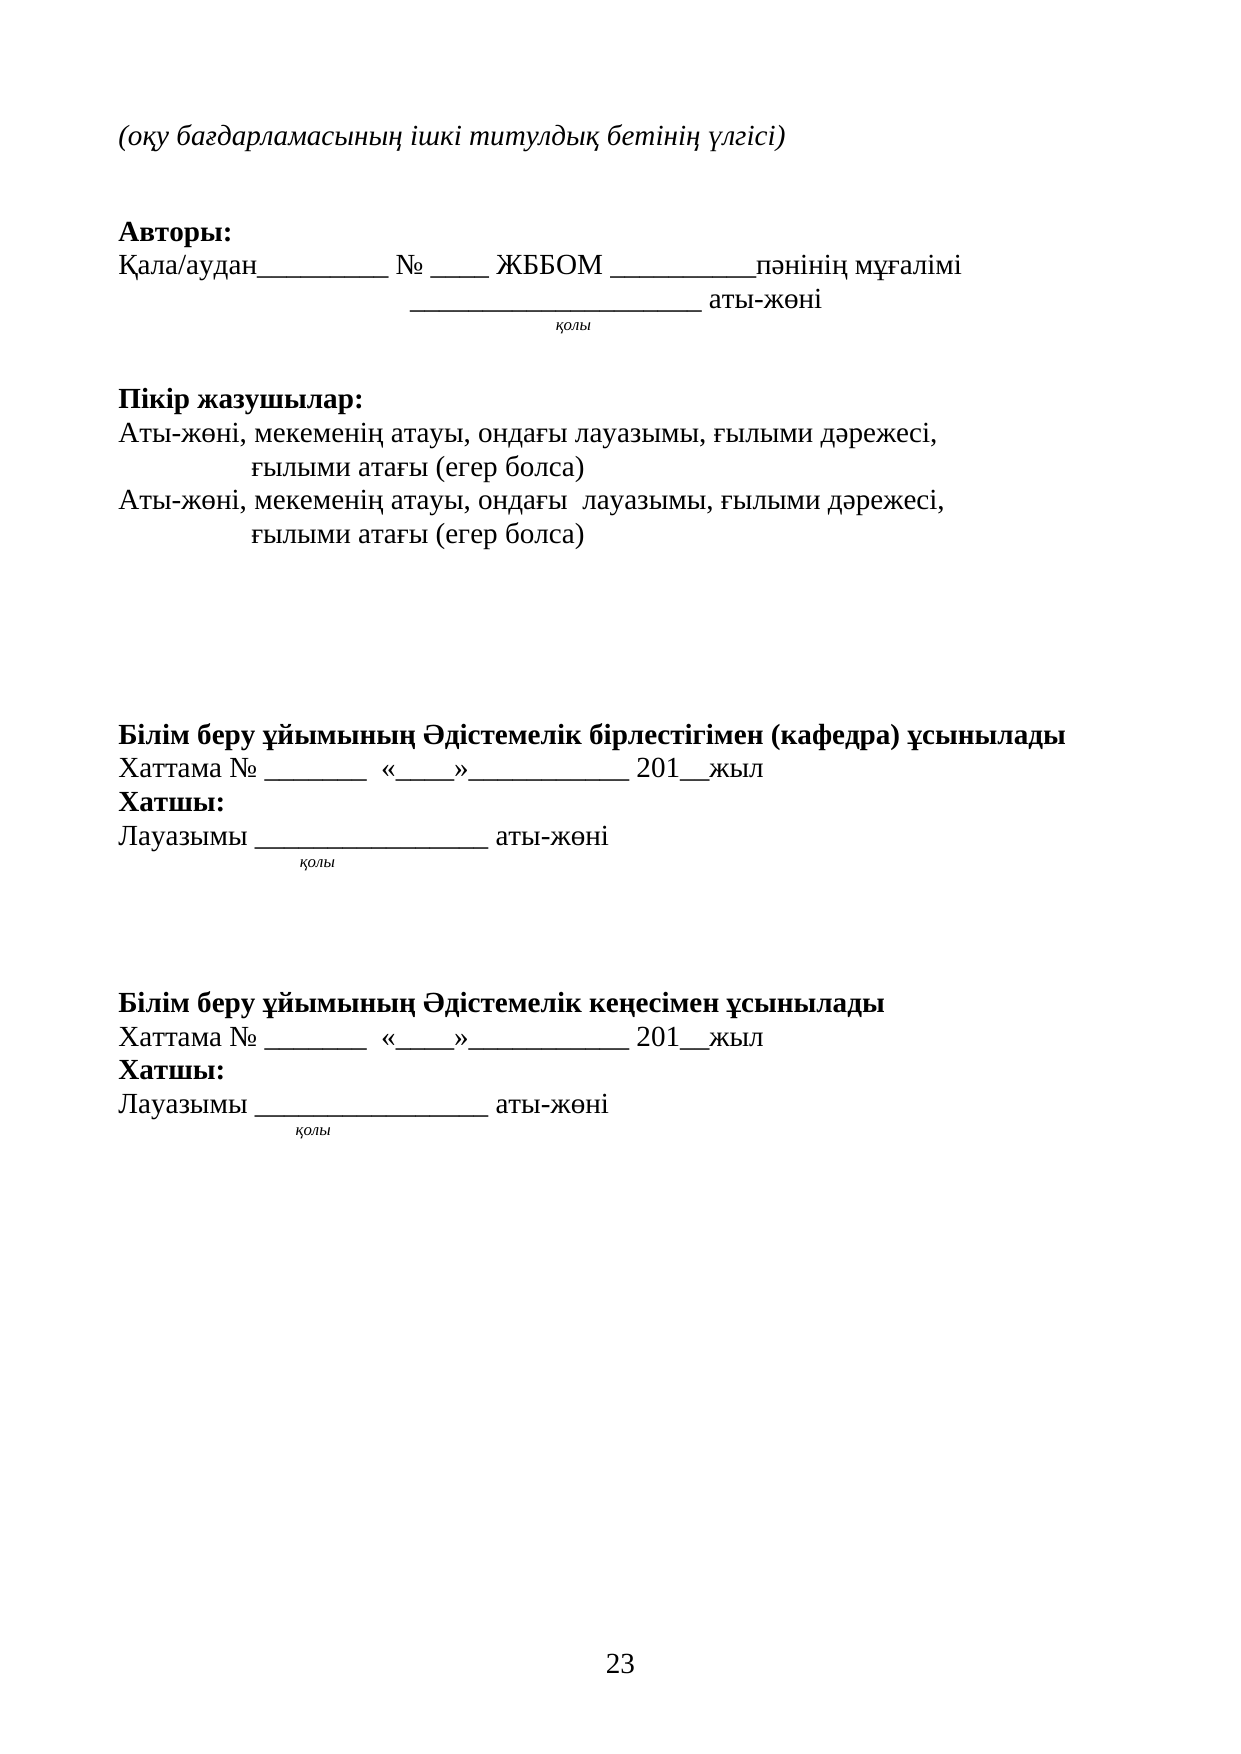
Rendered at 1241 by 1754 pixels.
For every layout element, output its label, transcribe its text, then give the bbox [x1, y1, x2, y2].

text қолы [118, 851, 1122, 885]
text Білім беру ұйымының Әдістемелік кеңесімен ұсынылады [118, 985, 1122, 1019]
text Лауазымы ________________ аты-жөні [118, 1086, 1122, 1119]
text қолы [118, 1119, 1122, 1153]
text Авторы: [118, 214, 1122, 247]
text Хаттама № _______ «____»___________ 201__жыл [118, 1019, 1122, 1052]
text Аты-жөні, мекеменің атауы, ондағы лауазымы, ғылыми дәрежесі, [118, 482, 1122, 516]
text ғылыми атағы (егер болса) [118, 449, 1122, 482]
text ____________________ аты-жөні [118, 281, 1122, 314]
text қолы [118, 314, 1122, 348]
text Хатшы: [118, 1052, 1122, 1086]
text Пікір жазушылар: [118, 382, 1122, 415]
text (оқу бағдарламасының ішкі титулдық бетінің үлгісі) [118, 118, 1122, 152]
text Аты-жөні, мекеменің атауы, ондағы лауазымы, ғылыми дәрежесі, [118, 415, 1122, 449]
text Хатшы: [118, 784, 1122, 818]
text Лауазымы ________________ аты-жөні [118, 818, 1122, 851]
text ғылыми атағы (егер болса) [118, 516, 1122, 549]
text Хаттама № _______ «____»___________ 201__жыл [118, 751, 1122, 784]
text Қала/аудан_________ № ____ ЖББОМ __________пәнінің мұғалімі [118, 247, 1122, 281]
text Білім беру ұйымының Әдістемелік бірлестігімен (кафедра) ұсынылады [118, 717, 1122, 751]
